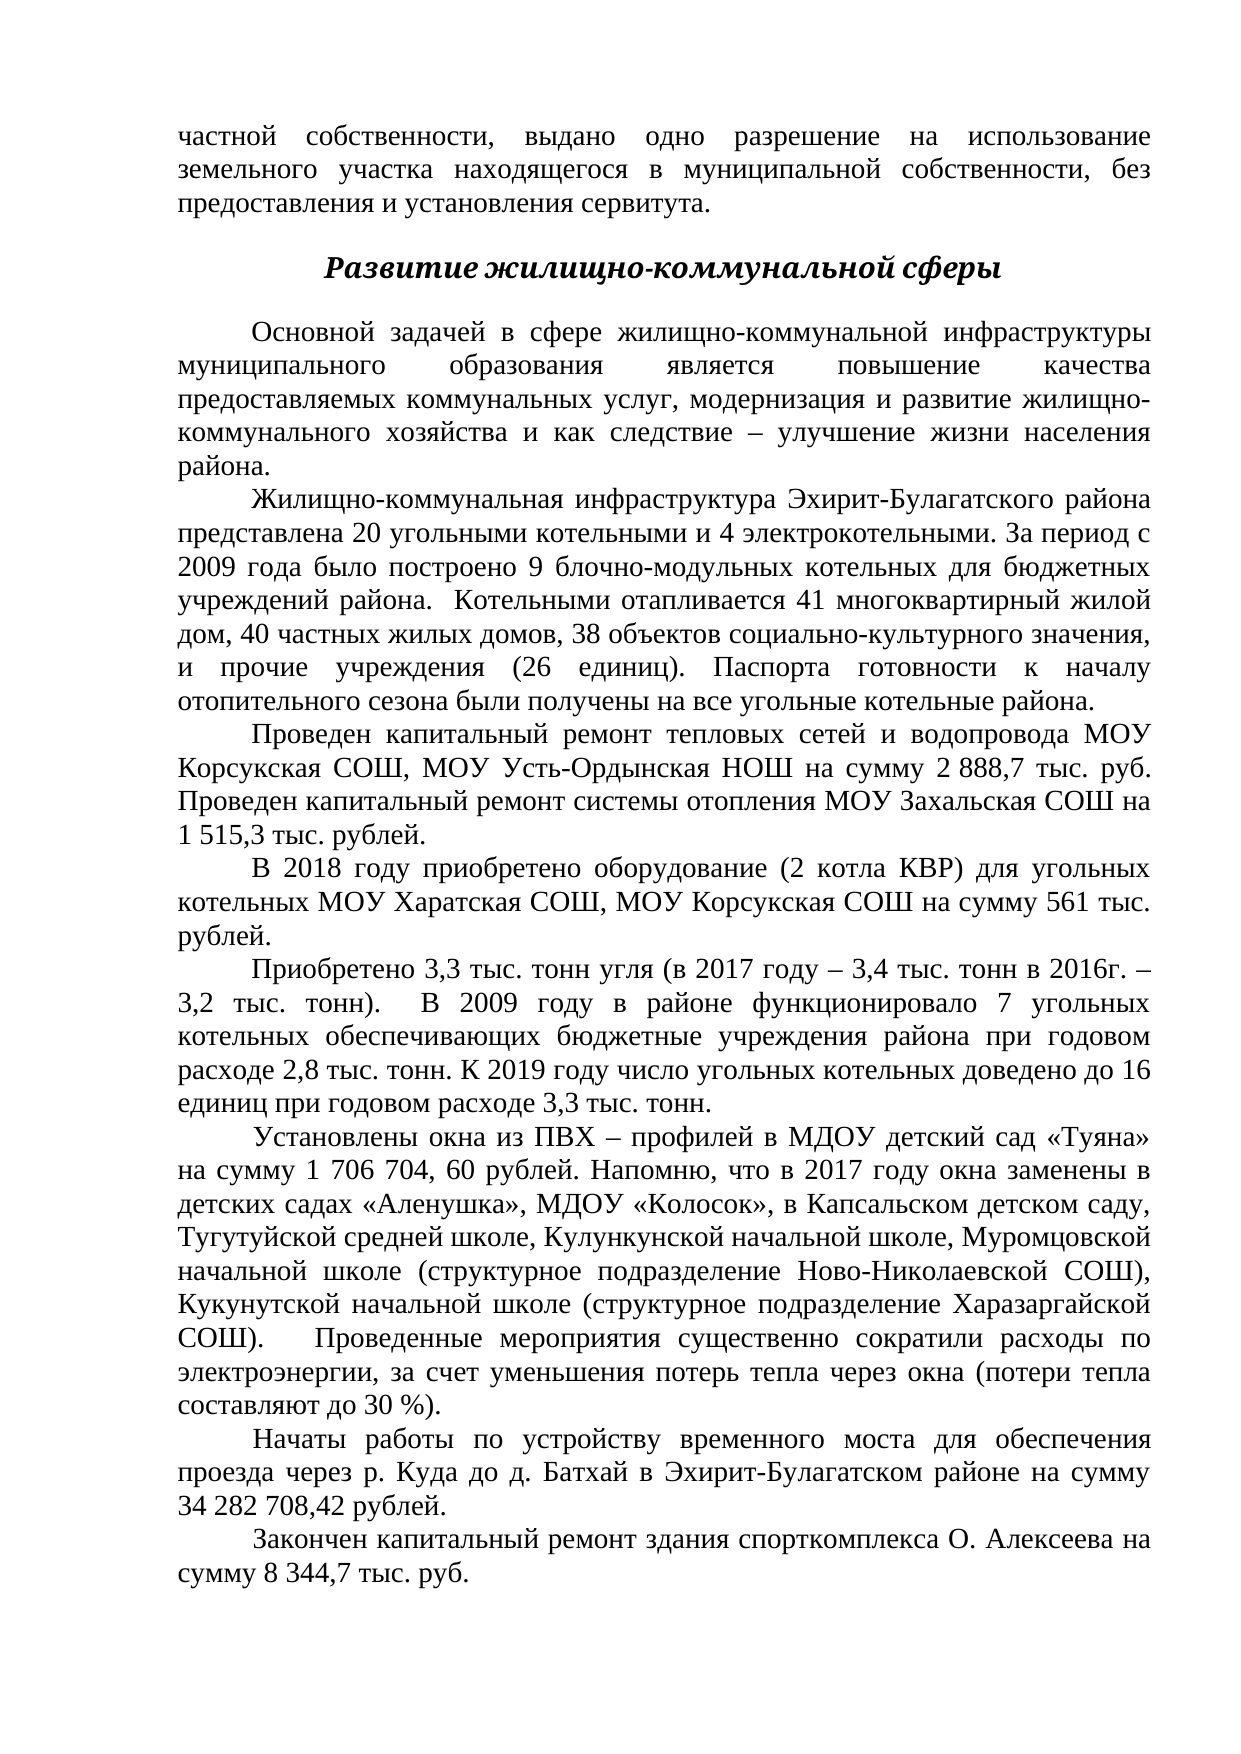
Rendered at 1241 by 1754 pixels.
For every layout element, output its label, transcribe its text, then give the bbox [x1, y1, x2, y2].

text Основной задачей в сфере жилищно-коммунальной инфраструктуры муниципального образования является повышение качества предоставляемых коммунальных услуг, модернизация и развитие жилищно-коммунального хозяйства и как следствие – улучшение жизни населения района. [177, 314, 1152, 482]
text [177, 118, 1152, 219]
text В 2018 году приобретено оборудование (2 котла КВР) для угольных котельных МОУ Харатская СОШ, МОУ Корсукская СОШ на сумму 561 тыс. рублей. [177, 851, 1152, 951]
text Закончен капитальный ремонт здания спорткомплекса О. Алексеева на сумму 8 344,7 тыс. руб. [177, 1521, 1152, 1588]
subtitle Развитие жилищно-коммунальной сферы [177, 252, 1152, 286]
text Жилищно-коммунальная инфраструктура Эхирит-Булагатского района представлена 20 угольными котельными и 4 электрокотельными. За период с 2009 года было построено 9 блочно-модульных котельных для бюджетных учреждений района. Котельными отапливается 41 многоквартирный жилой дом, 40 частных жилых домов, 38 объектов социально-культурного значения, и прочие учреждения (26 единиц). Паспорта готовности к началу отопительного сезона были получены на все угольные котельные района. [177, 482, 1152, 716]
text Проведен капитальный ремонт тепловых сетей и водопровода МОУ Корсукская СОШ, МОУ Усть-Ордынская НОШ на сумму 2 888,7 тыс. руб. Проведен капитальный ремонт системы отопления МОУ Захальская СОШ на 1 515,3 тыс. рублей. [177, 716, 1152, 851]
text Начаты работы по устройству временного моста для обеспечения проезда через р. Куда до д. Батхай в Эхирит-Булагатском районе на сумму 34 282 708,42 рублей. [177, 1421, 1152, 1521]
text Установлены окна из ПВХ – профилей в МДОУ детский сад «Туяна» на сумму 1 706 704, 60 рублей. Напомню, что в 2017 году окна заменены в детских садах «Аленушка», МДОУ «Колосок», в Капсальском детском саду, Тугутуйской средней школе, Кулункунской начальной школе, Муромцовской начальной школе (структурное подразделение Ново-Николаевской СОШ), Кукунутской начальной школе (структурное подразделение Харазаргайской СОШ). Проведенные мероприятия существенно сократили расходы по электроэнергии, за счет уменьшения потерь тепла через окна (потери тепла составляют до 30 %). [177, 1119, 1152, 1421]
text Приобретено 3,3 тыс. тонн угля (в 2017 году – 3,4 тыс. тонн в 2016г. – 3,2 тыс. тонн). В 2009 году в районе функционировало 7 угольных котельных обеспечивающих бюджетные учреждения района при годовом расходе 2,8 тыс. тонн. К 2019 году число угольных котельных доведено до 16 единиц при годовом расходе 3,3 тыс. тонн. [177, 951, 1152, 1119]
